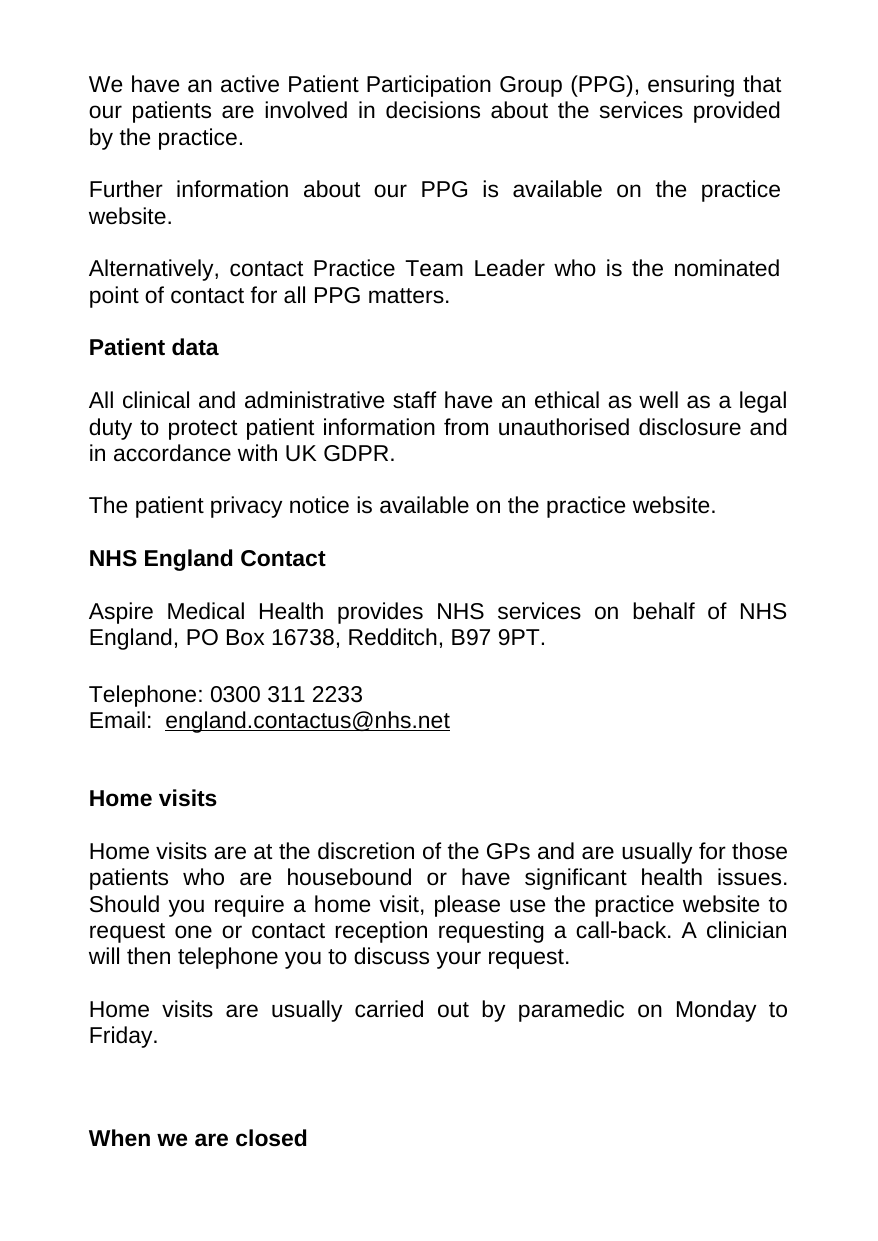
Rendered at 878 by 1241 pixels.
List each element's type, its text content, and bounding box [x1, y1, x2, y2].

text Alternatively, contact Practice Team Leader who is the nominated point of contact for all PPG matters. [89, 255, 781, 308]
text We have an active Patient Participation Group (PPG), ensuring that our patients are involved in decisions about the services provided by the practice. [89, 71, 781, 150]
text Home visits are at the discretion of the GPs and are usually for those patients who are housebound or have significant health issues. Should you require a home visit, please use the practice website to request one or contact reception requesting a call-back. A clinician will then telephone you to discuss your request. [89, 838, 788, 970]
text When we are closed [89, 1125, 788, 1151]
text The patient privacy notice is available on the practice website. [89, 492, 788, 519]
text Further information about our PPG is available on the practice website. [89, 176, 781, 229]
text Aspire Medical Health provides NHS services on behalf of NHS England, PO Box 16738, Redditch, B97 9PT. [89, 598, 788, 651]
text Patient data [89, 334, 781, 361]
text Email: england.contactus@nhs.net [89, 707, 788, 734]
text NHS England Contact [89, 545, 781, 572]
text Home visits [89, 785, 788, 812]
text Telephone: 0300 311 2233 [89, 681, 788, 707]
text All clinical and administrative staff have an ethical as well as a legal duty to protect patient information from unauthorised disclosure and in accordance with UK GDPR. [89, 387, 788, 466]
text Home visits are usually carried out by paramedic on Monday to Friday. [89, 996, 788, 1049]
